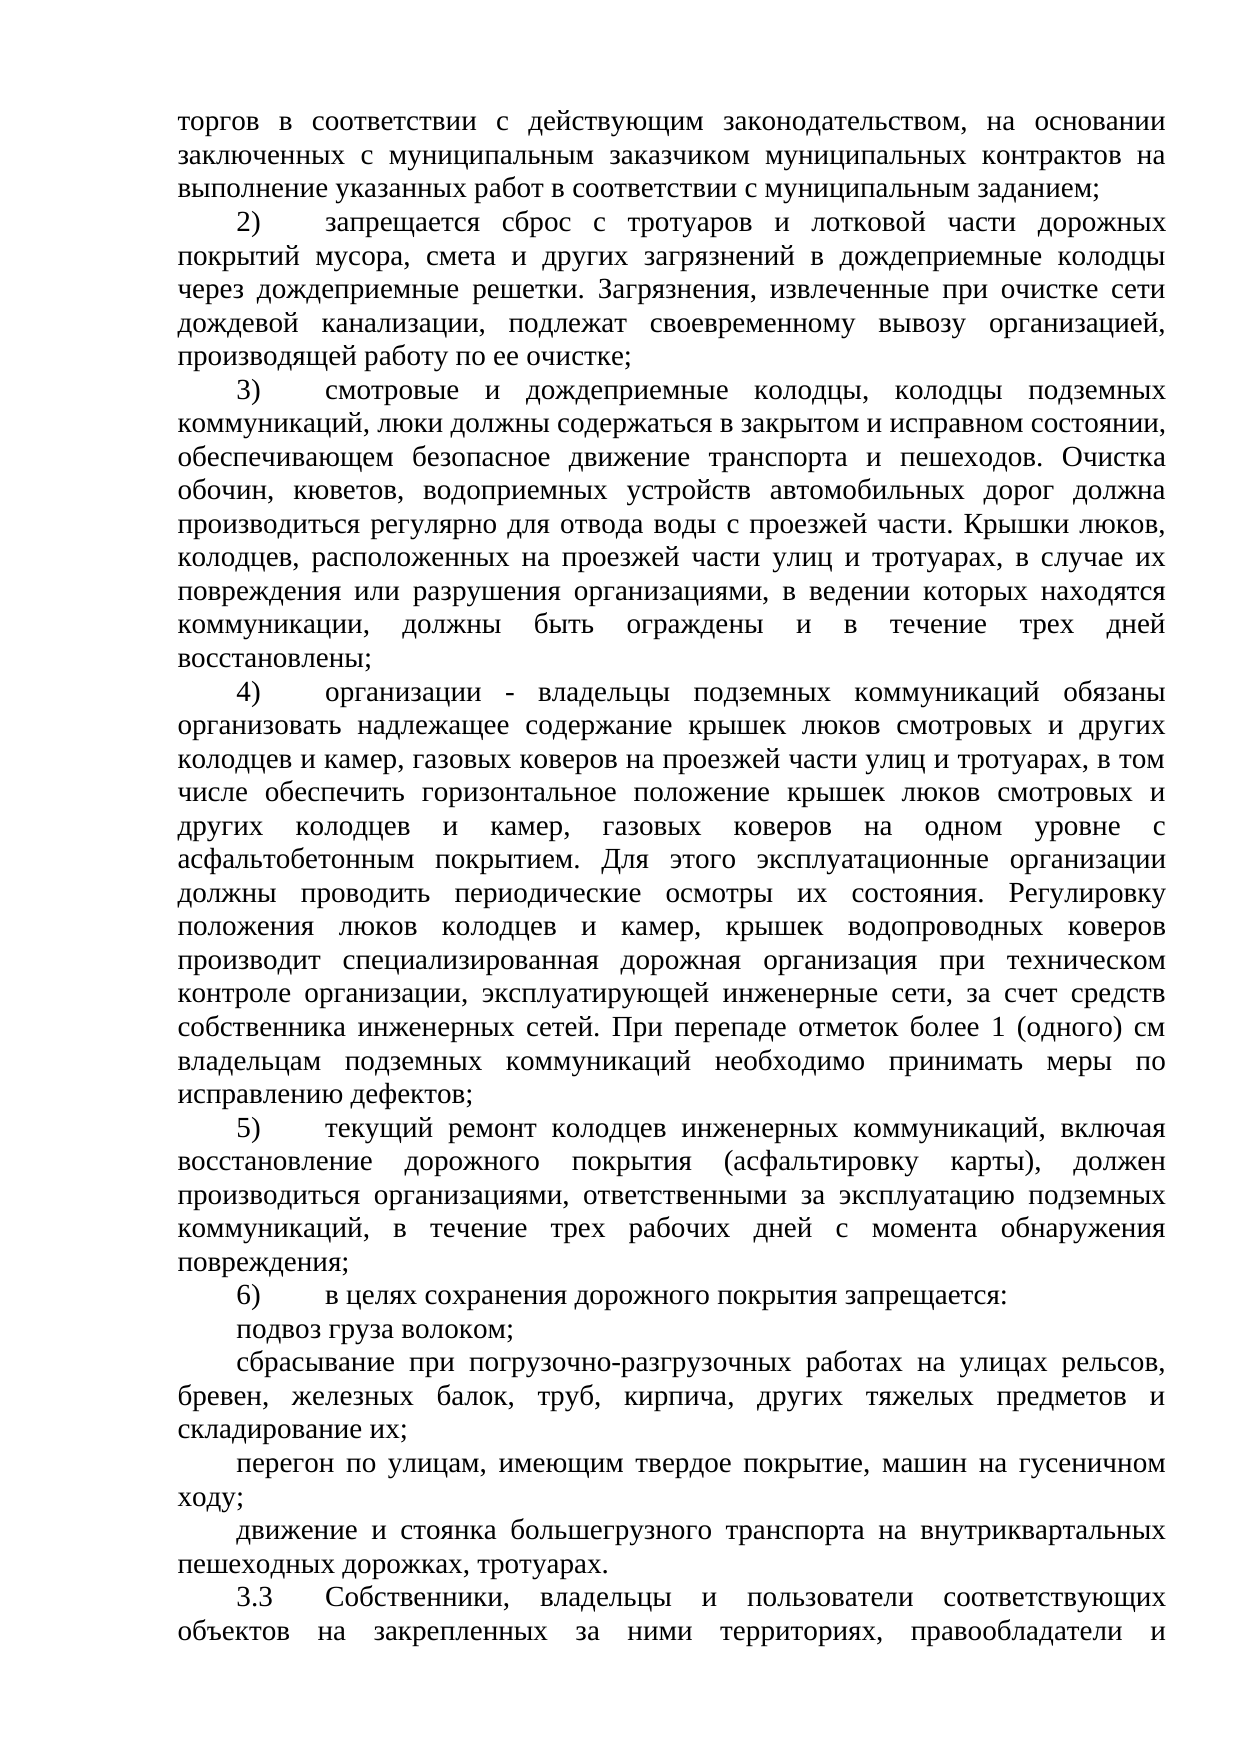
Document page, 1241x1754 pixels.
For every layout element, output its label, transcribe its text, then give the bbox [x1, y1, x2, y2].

list в целях сохранения дорожного покрытия запрещается: [177, 1277, 1167, 1311]
list перегон по улицам, имеющим твердое покрытие, машин на гусеничном ходу; [177, 1445, 1167, 1512]
list движение и стоянка большегрузного транспорта на внутриквартальных пешеходных дорожках, тротуарах. [177, 1512, 1167, 1579]
list смотровые и дождеприемные колодцы, колодцы подземных коммуникаций, люки должны содержаться в закрытом и исправном состоянии, обеспечивающем безопасное движение транспорта и пешеходов. Очистка обочин, кюветов, водоприемных устройств автомобильных дорог должна производиться регулярно для отвода воды с проезжей части. Крышки люков, колодцев, расположенных на проезжей части улиц и тротуарах, в случае их повреждения или разрушения организациями, в ведении которых находятся коммуникации, должны быть ограждены и в течение трех дней восстановлены; [177, 372, 1167, 674]
list подвоз груза волоком; [177, 1311, 1167, 1344]
list текущий ремонт колодцев инженерных коммуникаций, включая восстановление дорожного покрытия (асфальтировку карты), должен производиться организациями, ответственными за эксплуатацию подземных коммуникаций, в течение трех рабочих дней с момента обнаружения повреждения; [177, 1110, 1167, 1277]
list запрещается сброс с тротуаров и лотковой части дорожных покрытий мусора, смета и других загрязнений в дождеприемные колодцы через дождеприемные решетки. Загрязнения, извлеченные при очистке сети дождевой канализации, подлежат своевременному вывозу организацией, производящей работу по ее очистке; [177, 204, 1167, 372]
list сбрасывание при погрузочно-разгрузочных работах на улицах рельсов, бревен, железных балок, труб, кирпича, других тяжелых предметов и складирование их; [177, 1344, 1167, 1445]
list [177, 1579, 1167, 1646]
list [177, 103, 1167, 204]
list организации - владельцы подземных коммуникаций обязаны организовать надлежащее содержание крышек люков смотровых и других колодцев и камер, газовых коверов на проезжей части улиц и тротуарах, в том числе обеспечить горизонтальное положение крышек люков смотровых и других колодцев и камер, газовых коверов на одном уровне с асфальтобетонным покрытием. Для этого эксплуатационные организации должны проводить периодические осмотры их состояния. Регулировку положения люков колодцев и камер, крышек водопроводных коверов производит специализированная дорожная организация при техническом контроле организации, эксплуатирующей инженерные сети, за счет средств собственника инженерных сетей. При перепаде отметок более 1 (одного) см владельцам подземных коммуникаций необходимо принимать меры по исправлению дефектов; [177, 674, 1167, 1110]
